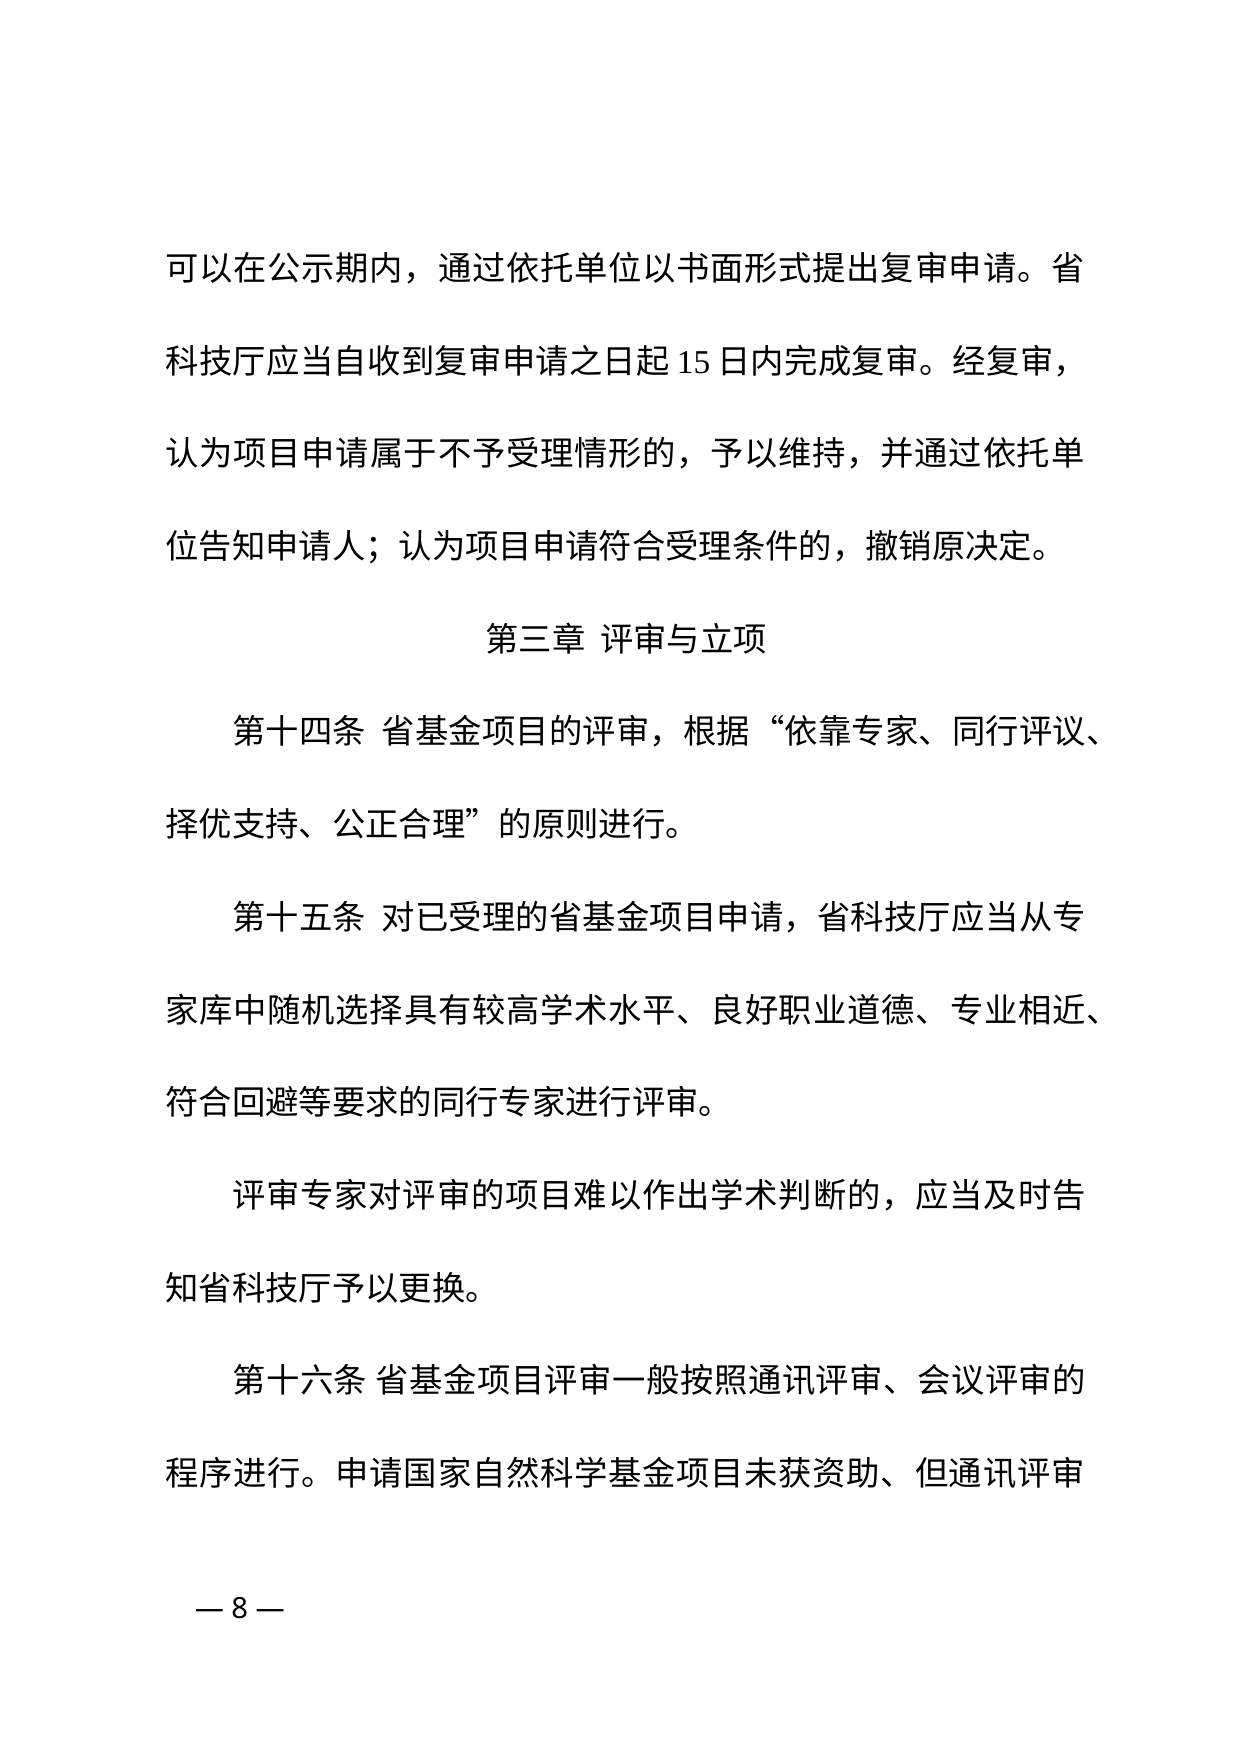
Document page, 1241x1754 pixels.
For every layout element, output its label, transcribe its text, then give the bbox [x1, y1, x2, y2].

text 第十四条 省基金项目的评审，根据“依靠专家、同行评议、择优支持、公正合理”的原则进行。 [165, 683, 1087, 868]
list 评审专家对评审的项目难以作出学术判断的，应当及时告知省科技厅予以更换。 [165, 1147, 1087, 1332]
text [165, 219, 1087, 590]
text 第十五条 对已受理的省基金项目申请，省科技厅应当从专家库中随机选择具有较高学术水平、良好职业道德、专业相近、符合回避等要求的同行专家进行评审。 [165, 868, 1087, 1147]
text 第三章 评审与立项 [165, 590, 1087, 683]
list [165, 1332, 1087, 1517]
